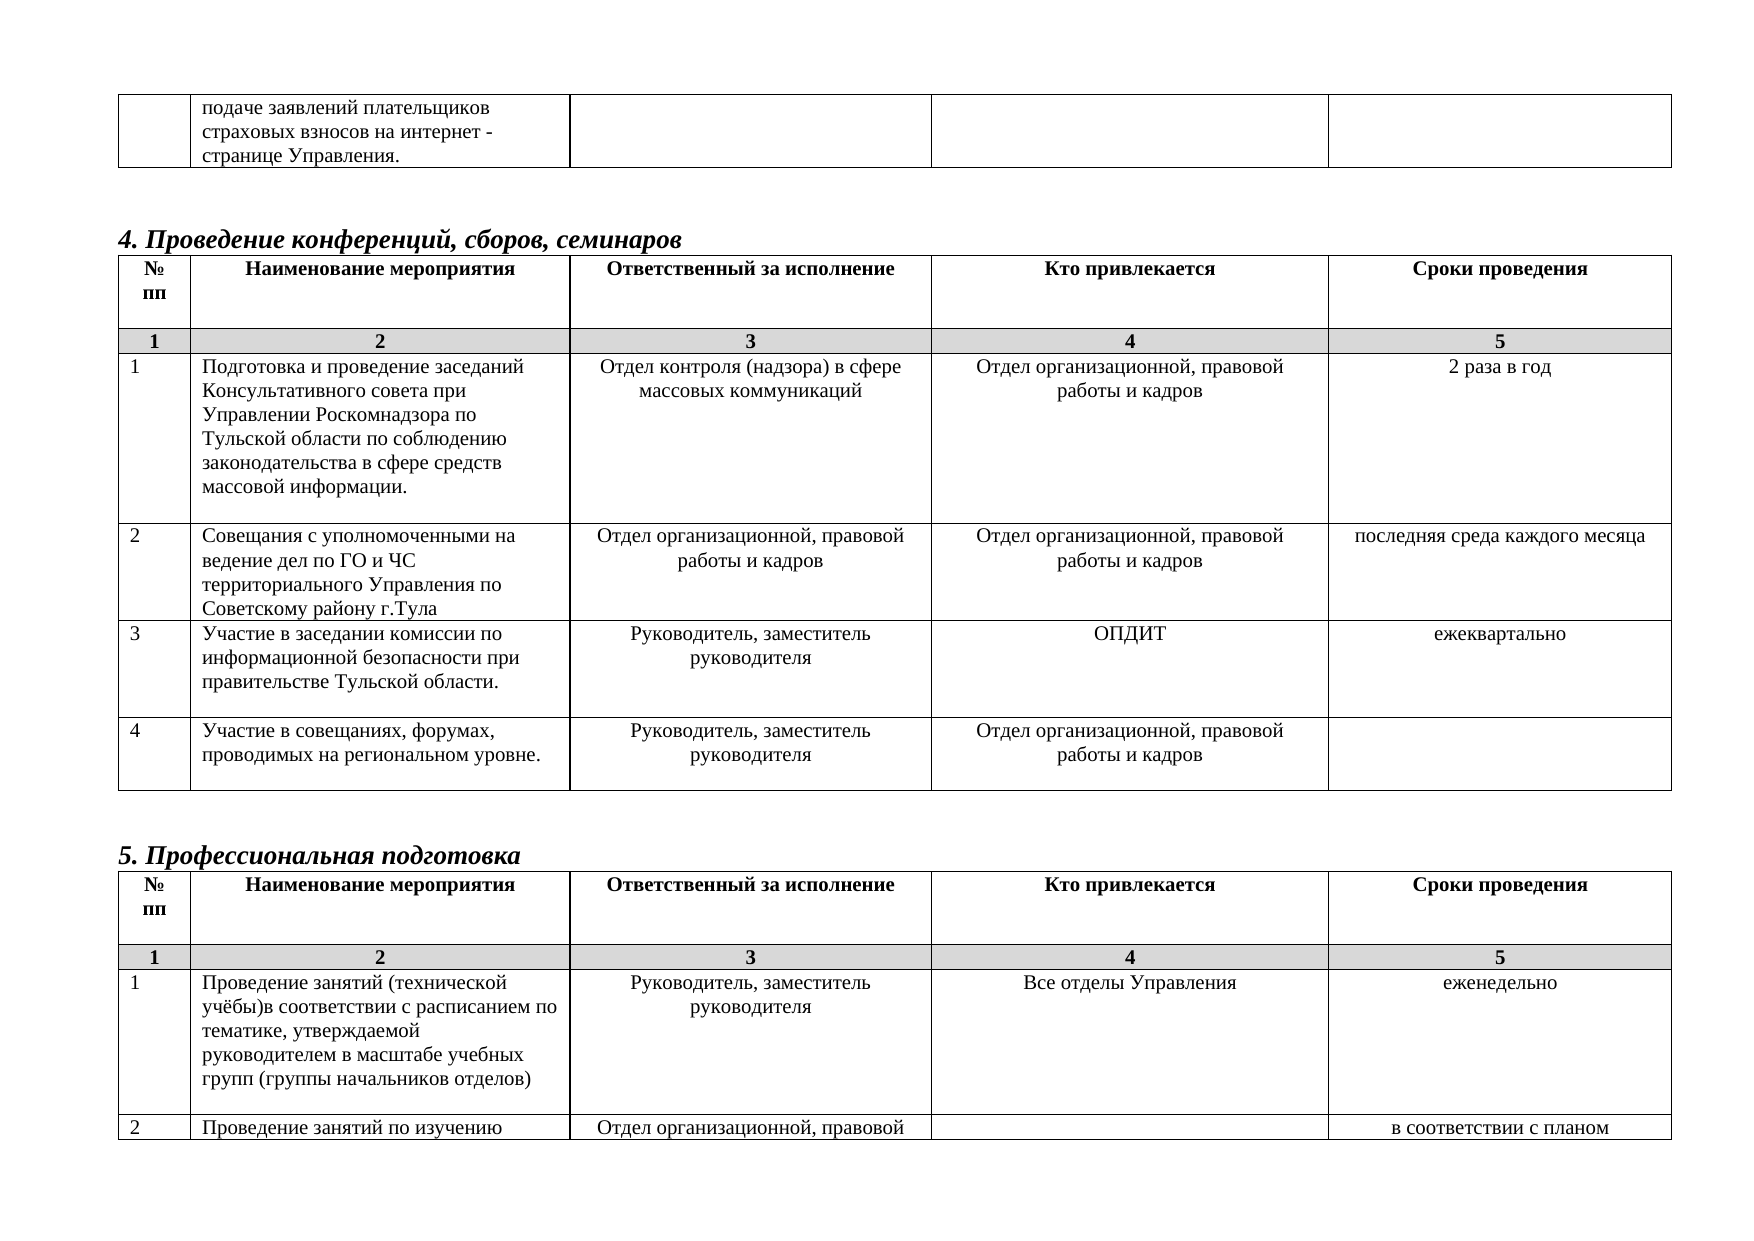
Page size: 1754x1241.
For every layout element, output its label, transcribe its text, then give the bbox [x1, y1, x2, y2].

table_cell 3 [571, 329, 931, 353]
table_cell 2 [191, 329, 569, 353]
table_header Кто привлекается [932, 872, 1328, 944]
table_cell ОПДИТ [932, 621, 1328, 717]
text 4. Проведение конференций, сборов, семинаров [118, 223, 1687, 254]
table_header Сроки проведения [1329, 872, 1671, 944]
table_cell Все отделы Управления [932, 970, 1328, 1114]
table_header Кто привлекается [932, 256, 1328, 328]
table_cell Отдел организационной, правовой работы и кадров [932, 718, 1328, 790]
table_cell Совещания с уполномоченными на ведение дел по ГО и ЧС территориального Управления по Советскому району г.Тула [191, 524, 569, 620]
table_cell 1 [119, 945, 190, 969]
table_cell 1 [119, 970, 190, 1114]
table_cell 3 [571, 945, 931, 969]
table_cell Подготовка и проведение заседаний Консультативного совета при Управлении Роскомнадзора по Тульской области по соблюдению законодательства в сфере средств массовой информации. [191, 354, 569, 522]
table_cell Отдел организационной, правовой работы и кадров [932, 524, 1328, 620]
table_cell ежеквартально [1329, 621, 1671, 717]
table_cell 7 [119, 95, 190, 167]
table_cell 5 [1329, 945, 1671, 969]
table_cell последняя среда каждого месяца [1329, 524, 1671, 620]
table_cell 1 [119, 329, 190, 353]
table_header Ответственный за исполнение [571, 872, 931, 944]
table_cell 3 [119, 621, 190, 717]
table_header Сроки проведения [1329, 256, 1671, 328]
table_cell 4 [119, 718, 190, 790]
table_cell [932, 95, 1328, 167]
table_cell 2 [191, 945, 569, 969]
table_cell Руководитель, заместитель руководителя [571, 621, 931, 717]
text 5. Профессиональная подготовка [118, 839, 1687, 871]
table_header Наименование мероприятия [191, 872, 569, 944]
table_header № пп [119, 256, 190, 328]
table_cell Отдел контроля (надзора) в сфере массовых коммуникаций [571, 354, 931, 522]
table_cell [1329, 95, 1671, 167]
table_cell Руководитель, заместитель руководителя [571, 970, 931, 1114]
table_cell 2 [119, 1115, 190, 1139]
table_cell 2 [119, 524, 190, 620]
table_cell 1 [119, 354, 190, 522]
table_cell 4 [932, 945, 1328, 969]
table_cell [571, 1115, 931, 1139]
table_cell 4 [932, 329, 1328, 353]
table_cell Отдел организационной, правовой работы и кадров [932, 354, 1328, 522]
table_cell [191, 95, 569, 167]
table_header Ответственный за исполнение [571, 256, 931, 328]
table_header № пп [119, 872, 190, 944]
table_cell еженедельно [1329, 970, 1671, 1114]
table_cell 5 [1329, 329, 1671, 353]
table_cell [1329, 1115, 1671, 1139]
table_header Наименование мероприятия [191, 256, 569, 328]
table_cell Проведение занятий (технической учёбы)в соответствии с расписанием по тематике, утверждаемой руководителем в масштабе учебных групп (группы начальников отделов) [191, 970, 569, 1114]
table_cell Участие в заседании комиссии по информационной безопасности при правительстве Тульской области. [191, 621, 569, 717]
table_cell Отдел организационной, правовой работы и кадров [571, 524, 931, 620]
table_cell Руководитель, заместитель руководителя [571, 718, 931, 790]
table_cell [571, 95, 931, 167]
table_cell 2 раза в год [1329, 354, 1671, 522]
table_cell [1329, 718, 1671, 790]
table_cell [191, 1115, 569, 1139]
table_cell [932, 1115, 1328, 1139]
table_cell Участие в совещаниях, форумах, проводимых на региональном уровне. [191, 718, 569, 790]
